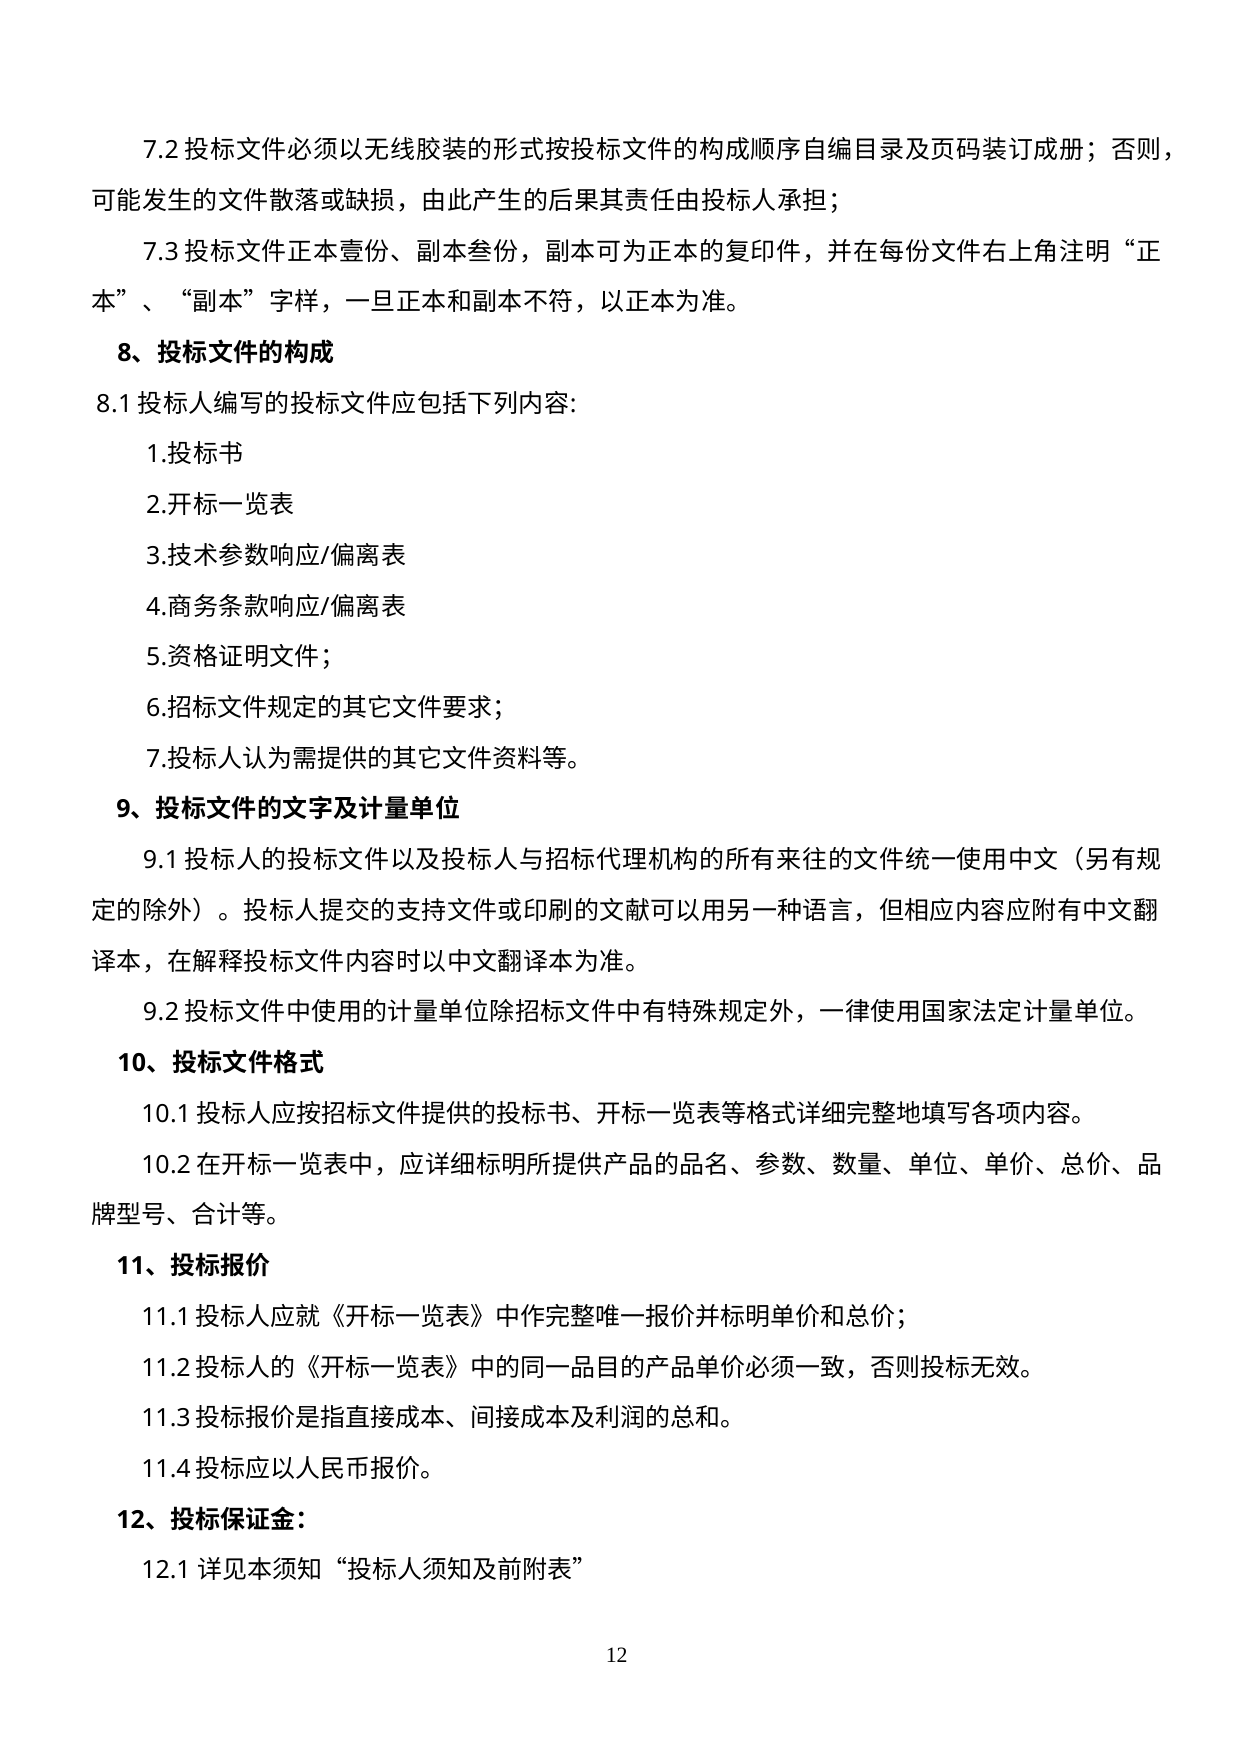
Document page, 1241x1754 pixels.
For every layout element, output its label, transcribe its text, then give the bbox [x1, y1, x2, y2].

text 3.技术参数响应/偏离表 [68, 535, 1162, 572]
text 4.商务条款响应/偏离表 [68, 586, 1162, 622]
text 5.资格证明文件； [68, 637, 1162, 673]
text 10、投标文件格式 [91, 1043, 1162, 1079]
text 8.1投标人编写的投标文件应包括下列内容: [68, 383, 1162, 419]
text 9.2投标文件中使用的计量单位除招标文件中有特殊规定外，一律使用国家法定计量单位。 [91, 992, 1162, 1028]
text 11.4投标应以人民币报价。 [91, 1448, 1162, 1485]
text 7.3投标文件正本壹份、副本叁份，副本可为正本的复印件，并在每份文件右上角注明“正本”、“副本”字样，一旦正本和副本不符，以正本为准。 [91, 231, 1162, 318]
text 11.2投标人的《开标一览表》中的同一品目的产品单价必须一致，否则投标无效。 [91, 1347, 1162, 1383]
text 12.1 详见本须知“投标人须知及前附表” [91, 1550, 1162, 1586]
text 7.投标人认为需提供的其它文件资料等。 [68, 738, 1162, 774]
text 9、投标文件的文字及计量单位 [91, 789, 1147, 825]
text 10.1投标人应按招标文件提供的投标书、开标一览表等格式详细完整地填写各项内容。 [91, 1093, 1162, 1129]
text 11.3投标报价是指直接成本、间接成本及利润的总和。 [91, 1398, 1162, 1434]
text 11.1投标人应就《开标一览表》中作完整唯一报价并标明单价和总价； [91, 1296, 1162, 1332]
text 7.2投标文件必须以无线胶装的形式按投标文件的构成顺序自编目录及页码装订成册；否则，可能发生的文件散落或缺损，由此产生的后果其责任由投标人承担； [91, 129, 1162, 216]
text 8、投标文件的构成 [91, 332, 1162, 369]
text 10.2在开标一览表中，应详细标明所提供产品的品名、参数、数量、单位、单价、总价、品牌型号、合计等。 [91, 1144, 1162, 1231]
text 9.1投标人的投标文件以及投标人与招标代理机构的所有来往的文件统一使用中文（另有规定的除外）。投标人提交的支持文件或印刷的文献可以用另一种语言，但相应内容应附有中文翻译本，在解释投标文件内容时以中文翻译本为准。 [91, 840, 1162, 977]
text 1.投标书 [68, 434, 1162, 470]
text 11、投标报价 [91, 1246, 1162, 1282]
text 12、投标保证金： [91, 1499, 1162, 1535]
text 6.招标文件规定的其它文件要求； [68, 687, 1162, 724]
text 2.开标一览表 [68, 484, 1162, 521]
